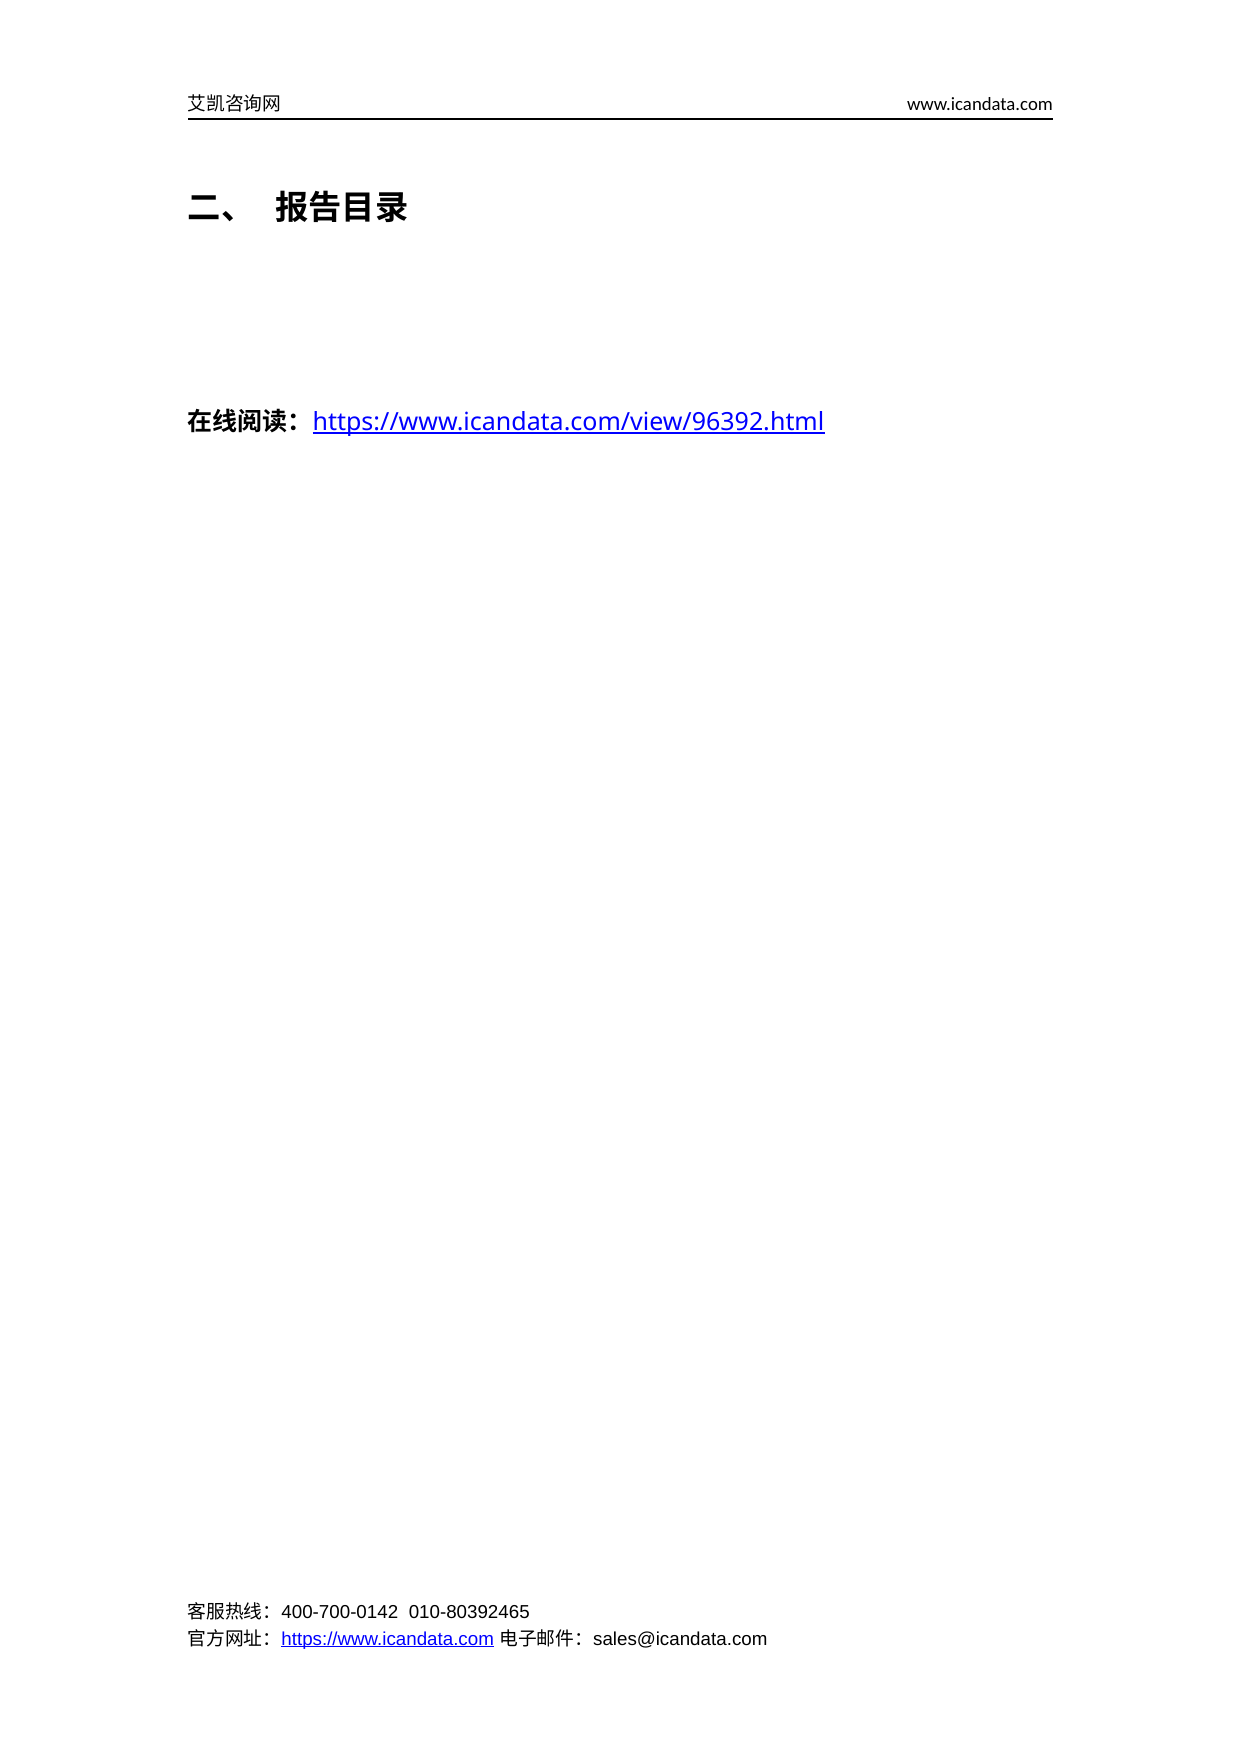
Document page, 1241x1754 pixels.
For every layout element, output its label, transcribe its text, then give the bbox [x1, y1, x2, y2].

subtitle 报告目录 [187, 172, 1053, 237]
text 在线阅读：https://www.icandata.com/view/96392.html [187, 387, 1053, 452]
